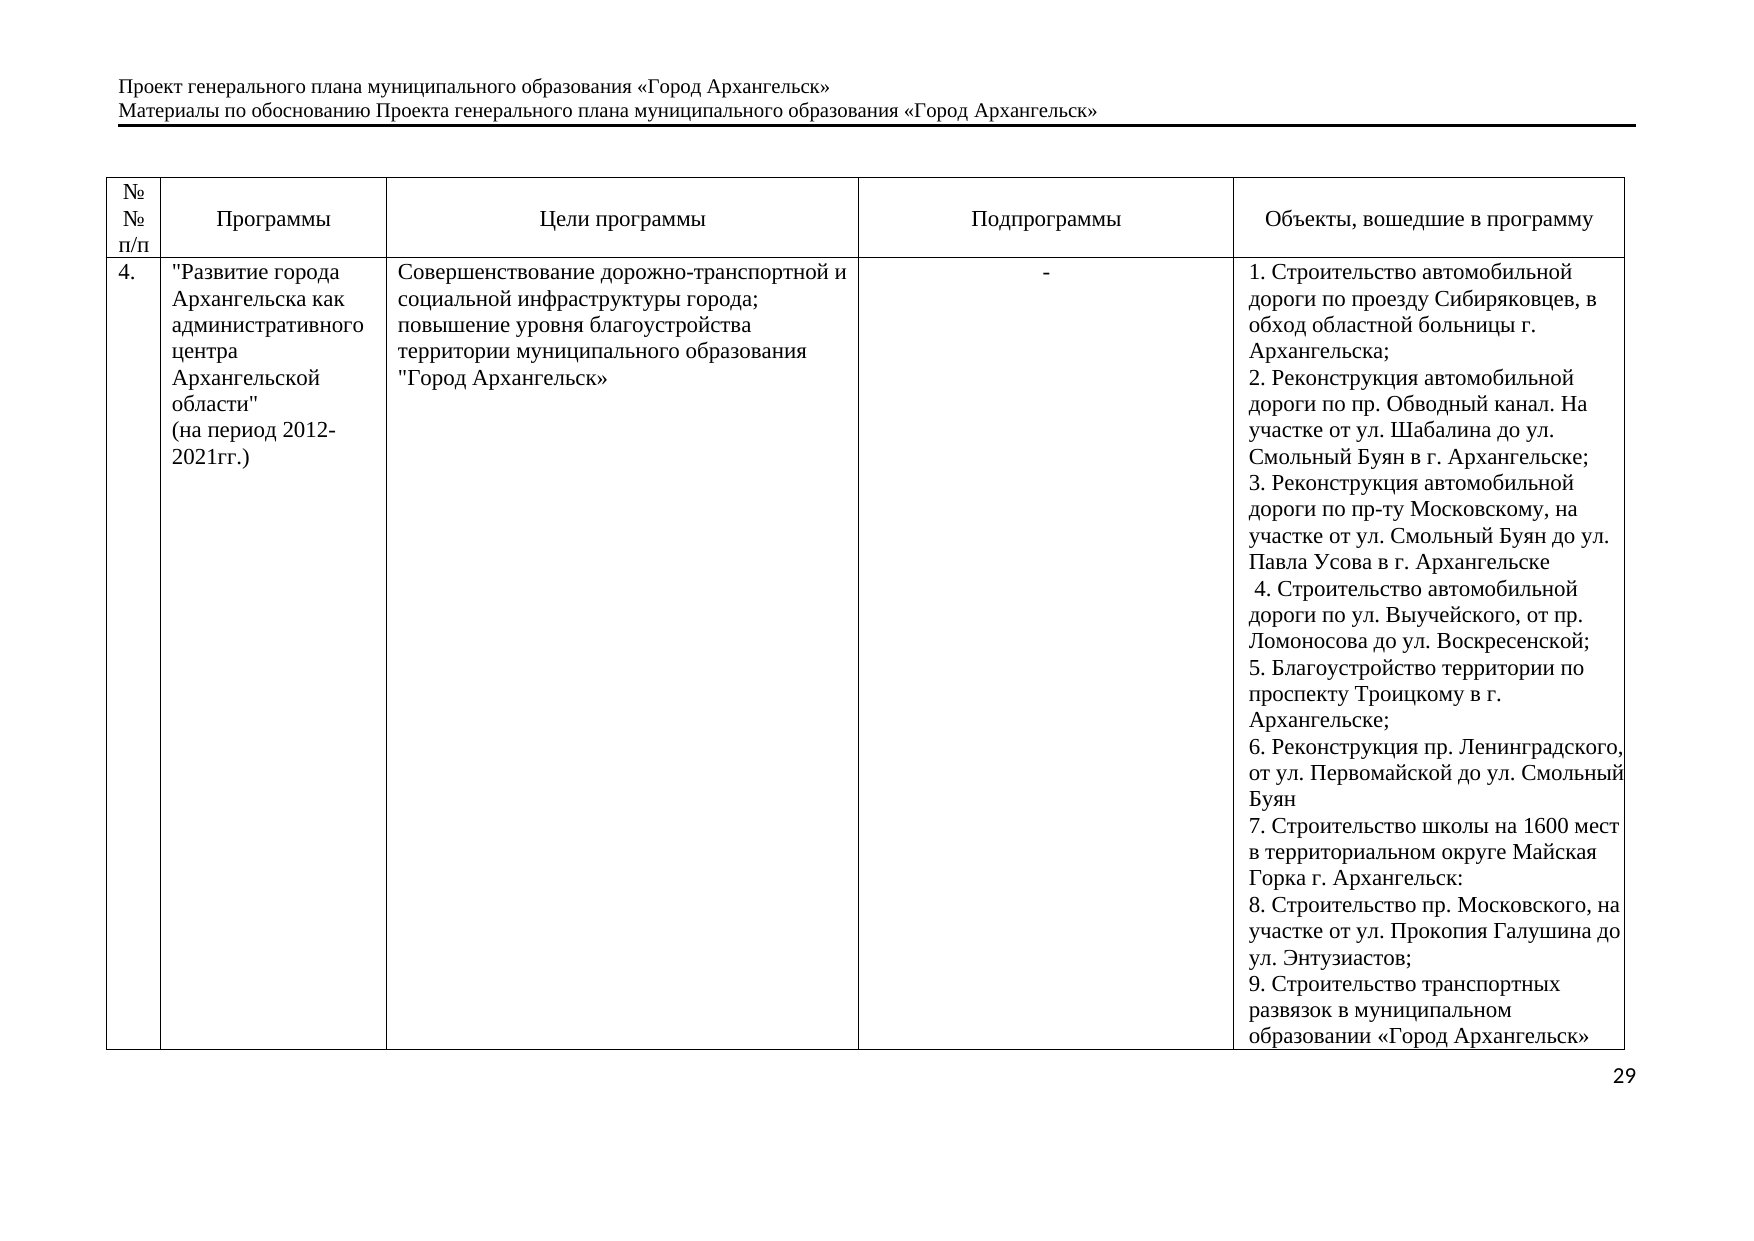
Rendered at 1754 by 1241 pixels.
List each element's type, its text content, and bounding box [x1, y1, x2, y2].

table_header №№ п/п [107, 178, 160, 257]
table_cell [161, 258, 386, 1049]
table_header Программы [161, 178, 386, 257]
table_cell - [859, 258, 1233, 1049]
table_header Цели программы [387, 178, 858, 257]
table_cell 4. [107, 258, 160, 1049]
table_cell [387, 258, 858, 1049]
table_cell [1234, 258, 1624, 1049]
table_header Объекты, вошедшие в программу [1234, 178, 1624, 257]
table_header Подпрограммы [859, 178, 1233, 257]
